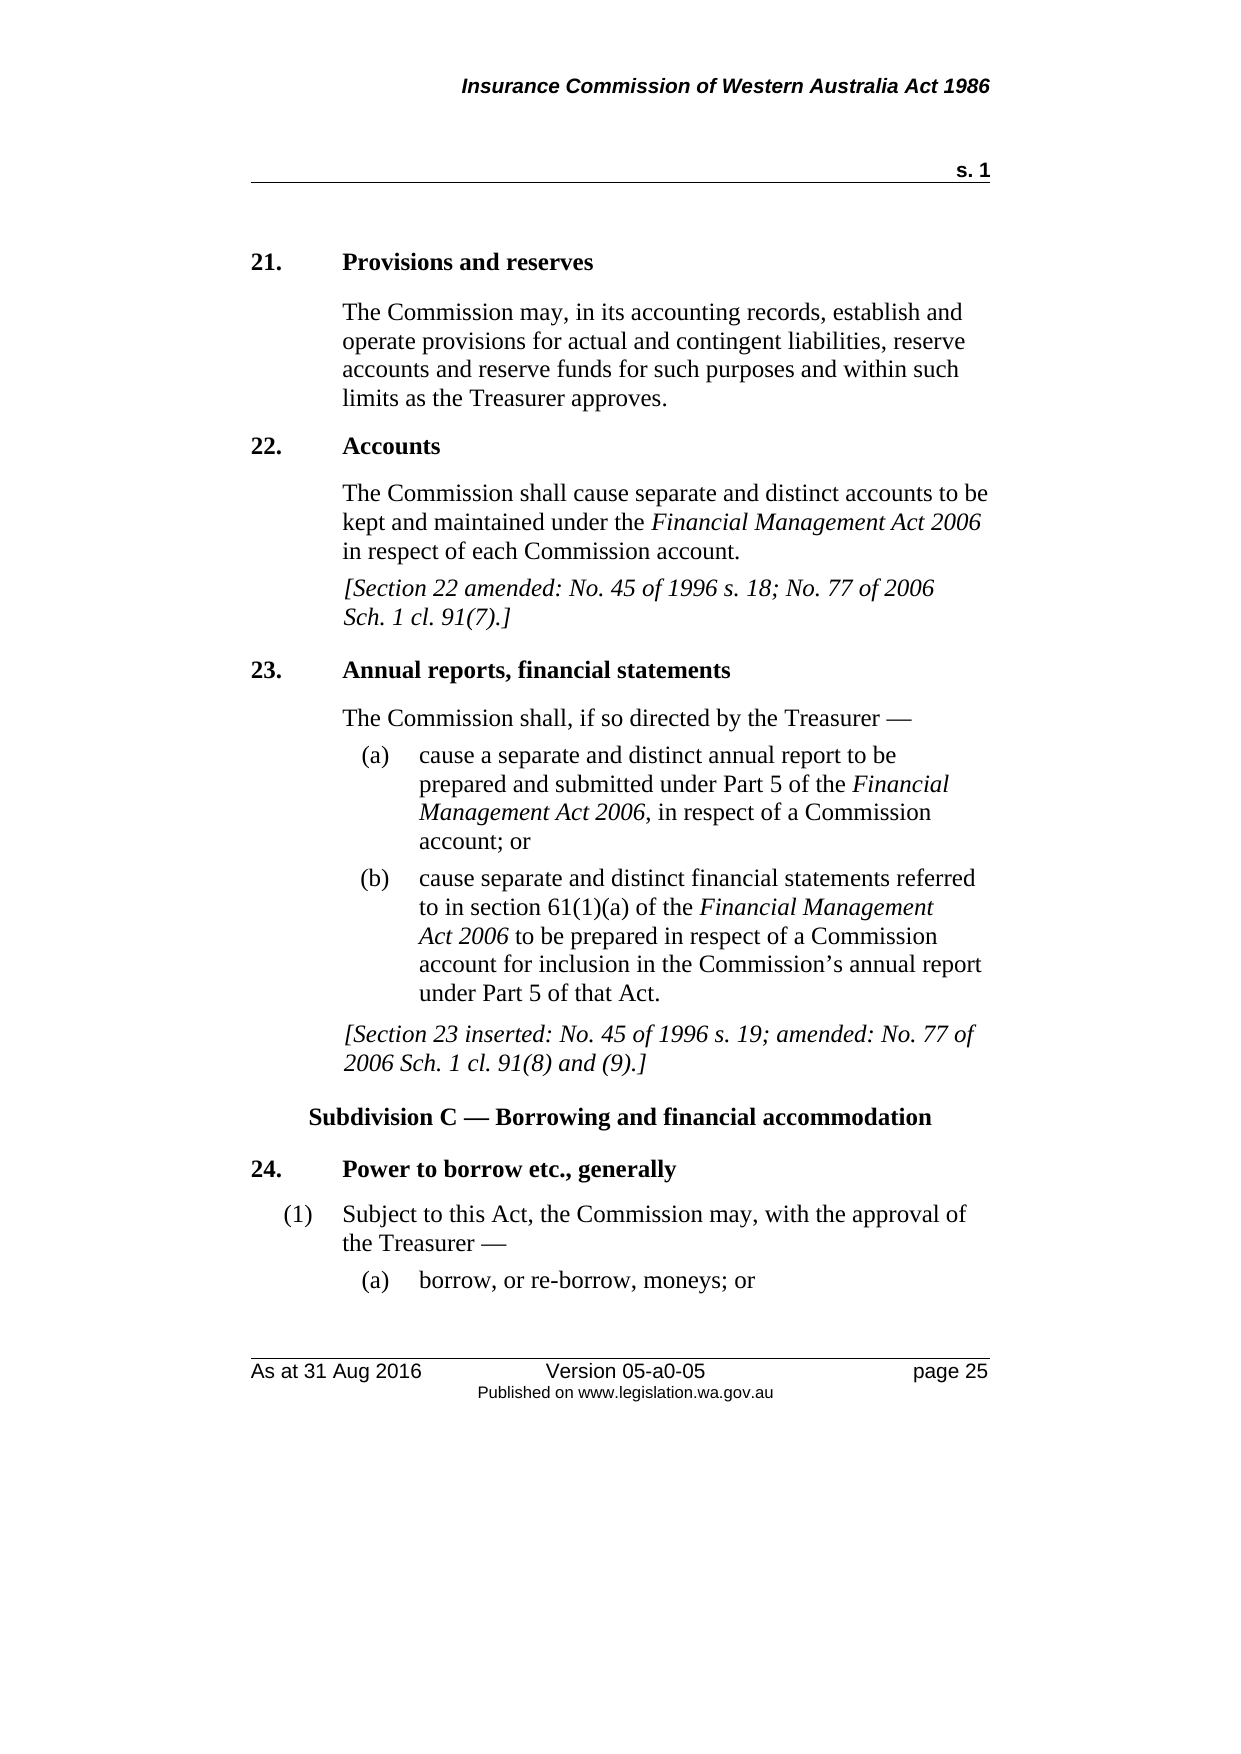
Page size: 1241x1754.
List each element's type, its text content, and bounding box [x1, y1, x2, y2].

subtitle 21. Provisions and reserves [251, 247, 990, 276]
text (1) Subject to this Act, the Commission may, with the approval of the Treasurer — [251, 1199, 990, 1257]
subtitle 23. Annual reports, financial statements [251, 655, 990, 684]
subtitle Subdivision C — Borrowing and financial accommodation [251, 1102, 990, 1131]
text (b) cause separate and distinct financial statements referred to in section 61(1)(a) of the Financial Management Act 2006 to be prepared in respect of a Commission account for inclusion in the Commission’s annual report under Part 5 of that Act. [251, 863, 990, 1007]
text The Commission may, in its accounting records, establish and operate provisions for actual and contingent liabilities, reserve accounts and reserve funds for such purposes and within such limits as the Treasurer approves. [251, 297, 990, 412]
text (a) borrow, or re-borrow, moneys; or [251, 1265, 990, 1294]
text [Section 23 inserted: No. 45 of 1996 s. 19; amended: No. 77 of 2006 Sch. 1 cl. 91(8) and (9).] [251, 1019, 990, 1077]
subtitle 24. Power to borrow etc., generally [251, 1154, 990, 1182]
text The Commission shall cause separate and distinct accounts to be kept and maintained under the Financial Management Act 2006 in respect of each Commission account. [251, 478, 990, 564]
text [Section 22 amended: No. 45 of 1996 s. 18; No. 77 of 2006 Sch. 1 cl. 91(7).] [251, 573, 990, 630]
subtitle 22. Accounts [251, 431, 990, 459]
text The Commission shall, if so directed by the Treasurer — [251, 703, 990, 732]
text (a) cause a separate and distinct annual report to be prepared and submitted under Part 5 of the Financial Management Act 2006, in respect of a Commission account; or [251, 740, 990, 855]
